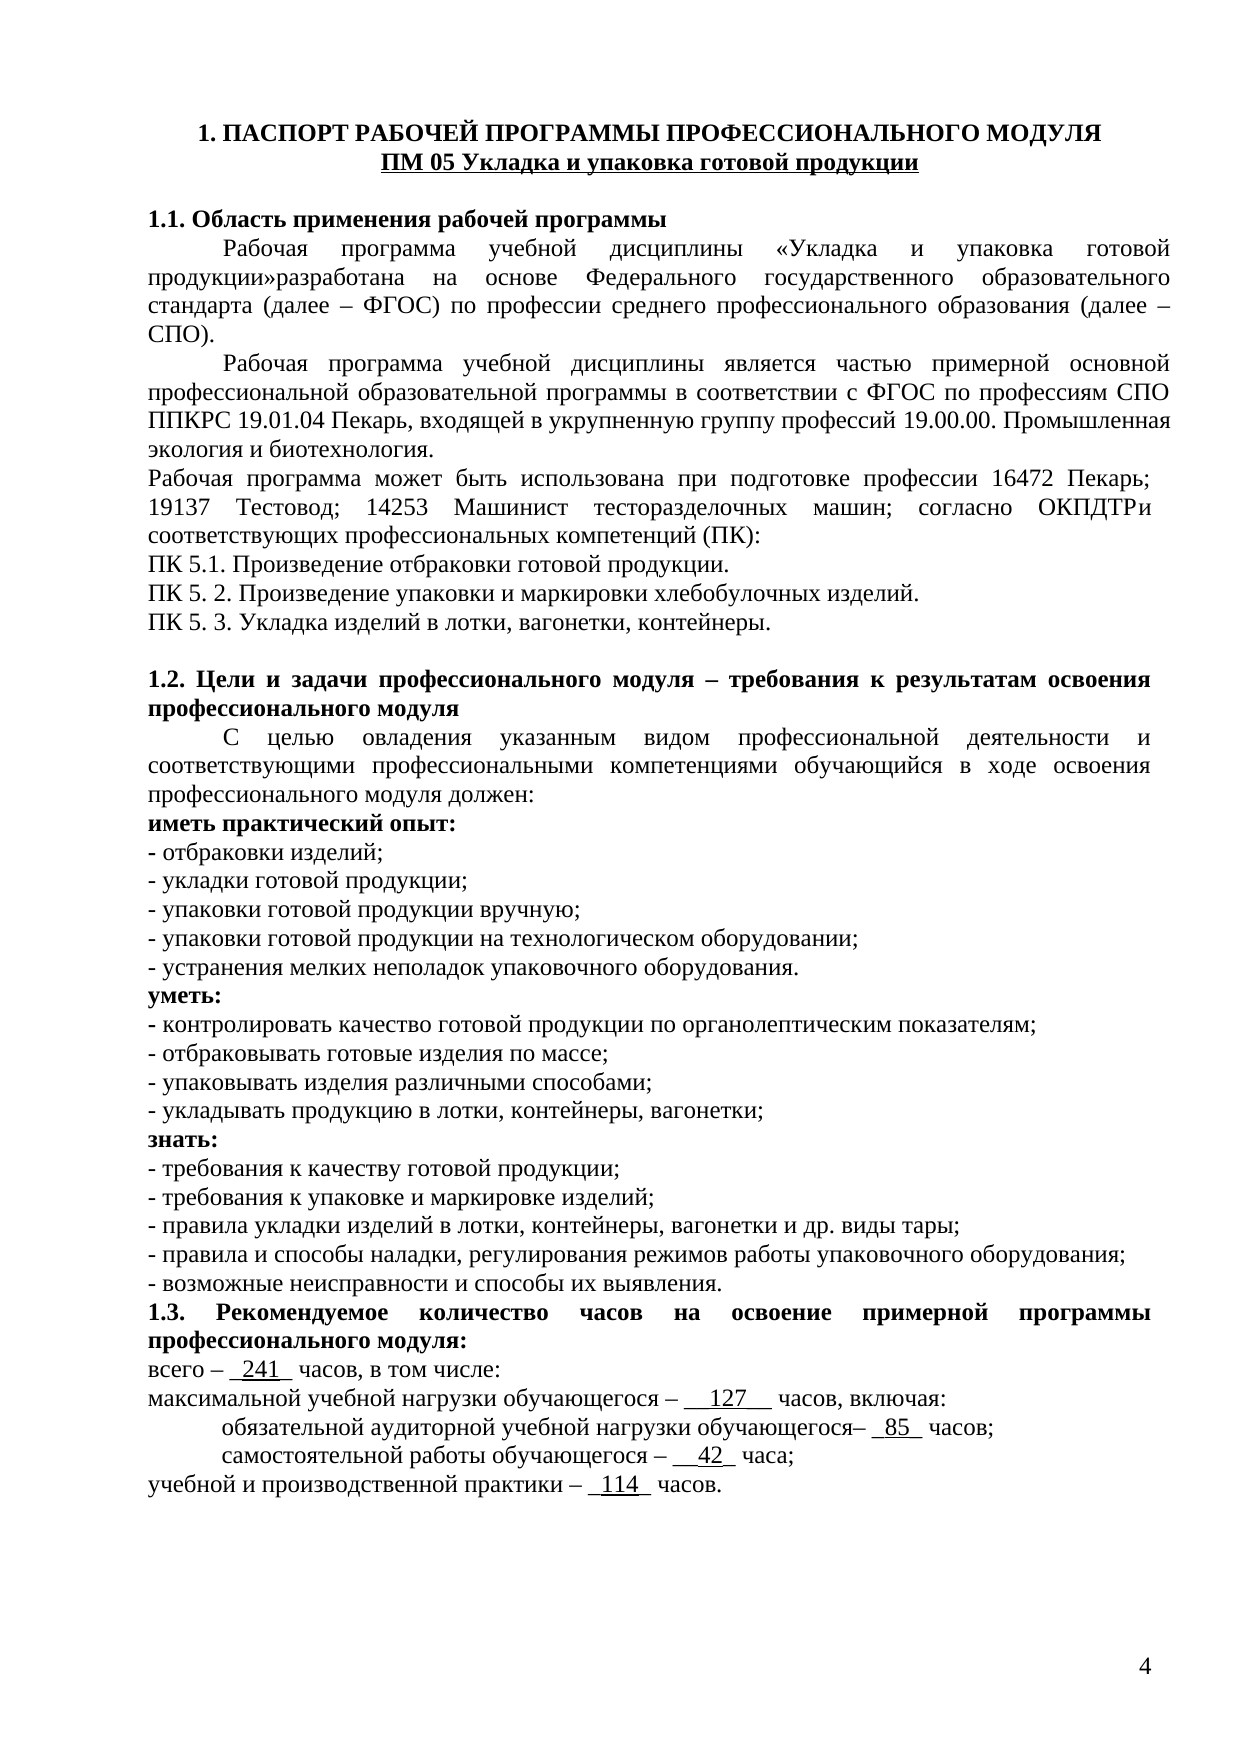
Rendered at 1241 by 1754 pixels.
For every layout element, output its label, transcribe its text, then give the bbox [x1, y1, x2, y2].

text - устранения мелких неполадок упаковочного оборудования. [148, 952, 1152, 981]
text обязательной аудиторной учебной нагрузки обучающегося– _85_ часов; [221, 1412, 1152, 1441]
text - укладки готовой продукции; [148, 866, 1152, 894]
text максимальной учебной нагрузки обучающегося – __127__ часов, включая: [148, 1383, 1152, 1412]
text - возможные неисправности и способы их выявления. [148, 1268, 1171, 1297]
text ПМ 05 Укладка и упаковка готовой продукции [148, 147, 1152, 176]
text 1.2. Цели и задачи профессионального модуля – требования к результатам освоения профессионального модуля [148, 664, 1152, 722]
text - контролировать качество готовой продукции по органолептическим показателям; [148, 1009, 1152, 1038]
text - правила укладки изделий в лотки, контейнеры, вагонетки и др. виды тары; [148, 1211, 1171, 1239]
text Рабочая программа учебной дисциплины «Укладка и упаковка готовой продукции»разработана на основе Федерального государственного образовательного стандарта (далее – ФГОС) по профессии среднего профессионального образования (далее – СПО). [148, 233, 1171, 348]
text - отбраковывать готовые изделия по массе; [148, 1038, 1152, 1067]
text ПК 5.1. Произведение отбраковки готовой продукции. [148, 549, 1152, 578]
text иметь практический опыт: [148, 808, 1152, 837]
text - укладывать продукцию в лотки, контейнеры, вагонетки; [148, 1096, 1152, 1124]
text Рабочая программа учебной дисциплины является частью примерной основной профессиональной образовательной программы в соответствии с ФГОС по профессиям СПО ППКРС 19.01.04 Пекарь, входящей в укрупненную группу профессий 19.00.00. Промышленная экология и биотехнология. [148, 348, 1171, 463]
text Рабочая программа может быть использована при подготовке профессии 16472 Пекарь; 19137 Тестовод; 14253 Машинист тесторазделочных машин; согласно ОКПДТРи соответствующих профессиональных компетенций (ПК): [148, 463, 1152, 549]
text - правила и способы наладки, регулирования режимов работы упаковочного оборудования; [148, 1239, 1171, 1268]
text 1.3. Рекомендуемое количество часов на освоение примерной программы профессионального модуля: [148, 1297, 1152, 1354]
text - упаковки готовой продукции вручную; [148, 894, 1152, 923]
text - отбраковки изделий; [148, 837, 1152, 866]
text ПК 5. 3. Укладка изделий в лотки, вагонетки, контейнеры. [148, 607, 1152, 636]
text - требования к упаковке и маркировке изделий; [148, 1182, 1171, 1211]
text - упаковки готовой продукции на технологическом оборудовании; [148, 923, 1152, 952]
text всего – _241_ часов, в том числе: [148, 1354, 1152, 1383]
text - требования к качеству готовой продукции; [148, 1153, 1171, 1182]
text знать: [148, 1124, 1171, 1153]
text - упаковывать изделия различными способами; [148, 1067, 1152, 1096]
text уметь: [148, 981, 1152, 1009]
text самостоятельной работы обучающегося – __42_ часа; [221, 1441, 1152, 1469]
text ПК 5. 2. Произведение упаковки и маркировки хлебобулочных изделий. [148, 578, 1152, 607]
text 1. паспорт РАБОЧЕЙ ПРОГРАММЫ ПРОФЕССИОНАЛЬНОГО МОДУЛЯ [148, 118, 1152, 147]
text 1.1. Область применения рабочей программы [148, 204, 1171, 233]
text учебной и производственной практики – _114_ часов. [148, 1469, 1152, 1498]
text С целью овладения указанным видом профессиональной деятельности и соответствующими профессиональными компетенциями обучающийся в ходе освоения профессионального модуля должен: [148, 722, 1152, 808]
